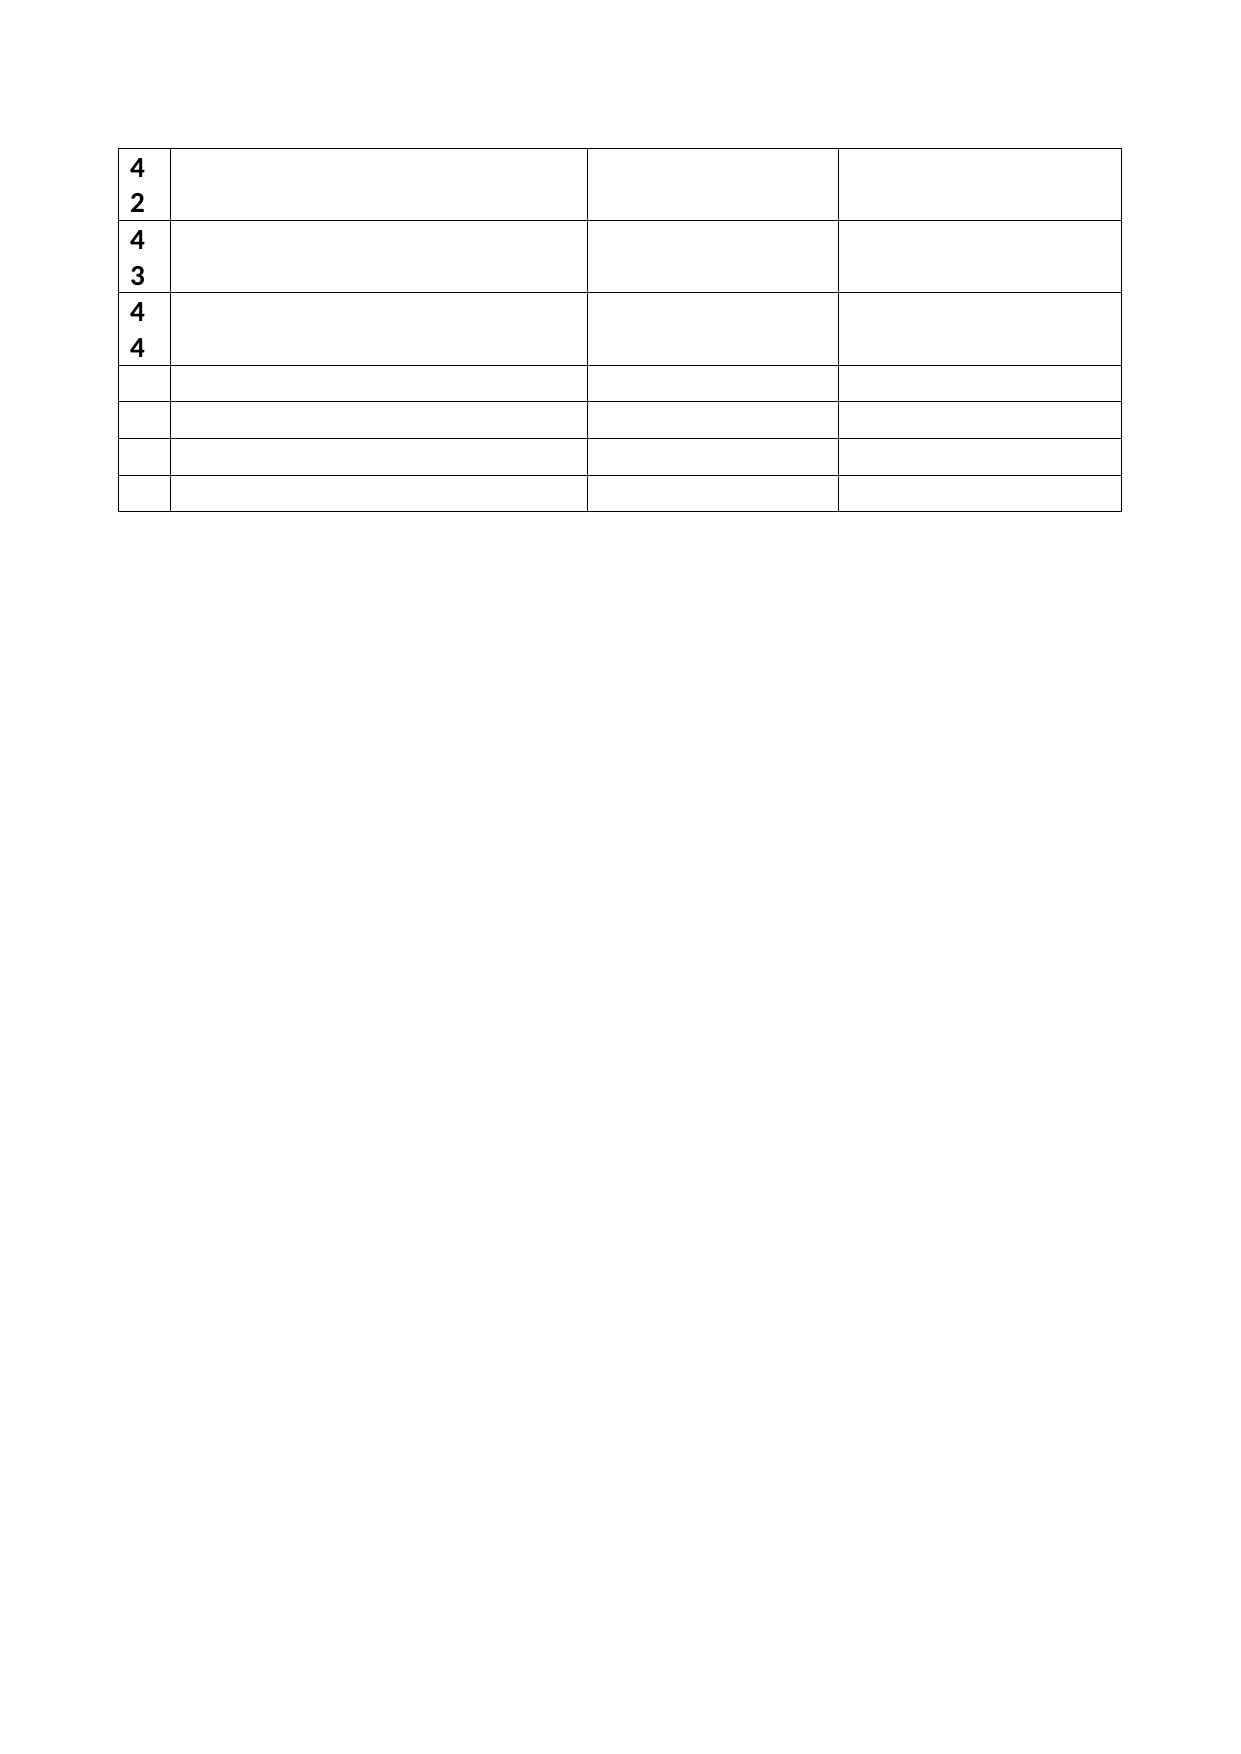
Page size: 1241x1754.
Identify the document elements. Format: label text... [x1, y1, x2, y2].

table_cell [588, 149, 838, 220]
table_cell [588, 402, 838, 438]
table_cell 44 [119, 293, 170, 364]
table_cell 42 [119, 149, 170, 220]
table_cell [171, 439, 587, 474]
table_cell [171, 293, 587, 364]
table_cell [588, 366, 838, 401]
table_cell [119, 476, 170, 511]
table_cell [171, 149, 587, 220]
table_cell [588, 439, 838, 474]
table_cell [588, 221, 838, 292]
table_cell [839, 402, 1121, 438]
table_cell [839, 293, 1121, 364]
table_cell [839, 439, 1121, 474]
table_cell [171, 221, 587, 292]
table_cell 43 [119, 221, 170, 292]
table_cell [839, 476, 1121, 511]
table_cell [839, 149, 1121, 220]
table_cell [119, 439, 170, 474]
table_cell [839, 366, 1121, 401]
table_cell [588, 476, 838, 511]
table_cell [588, 293, 838, 364]
table_cell [171, 476, 587, 511]
table_cell [119, 366, 170, 401]
table_cell [171, 402, 587, 438]
table_cell [119, 402, 170, 438]
table_cell [171, 366, 587, 401]
table_cell [839, 221, 1121, 292]
